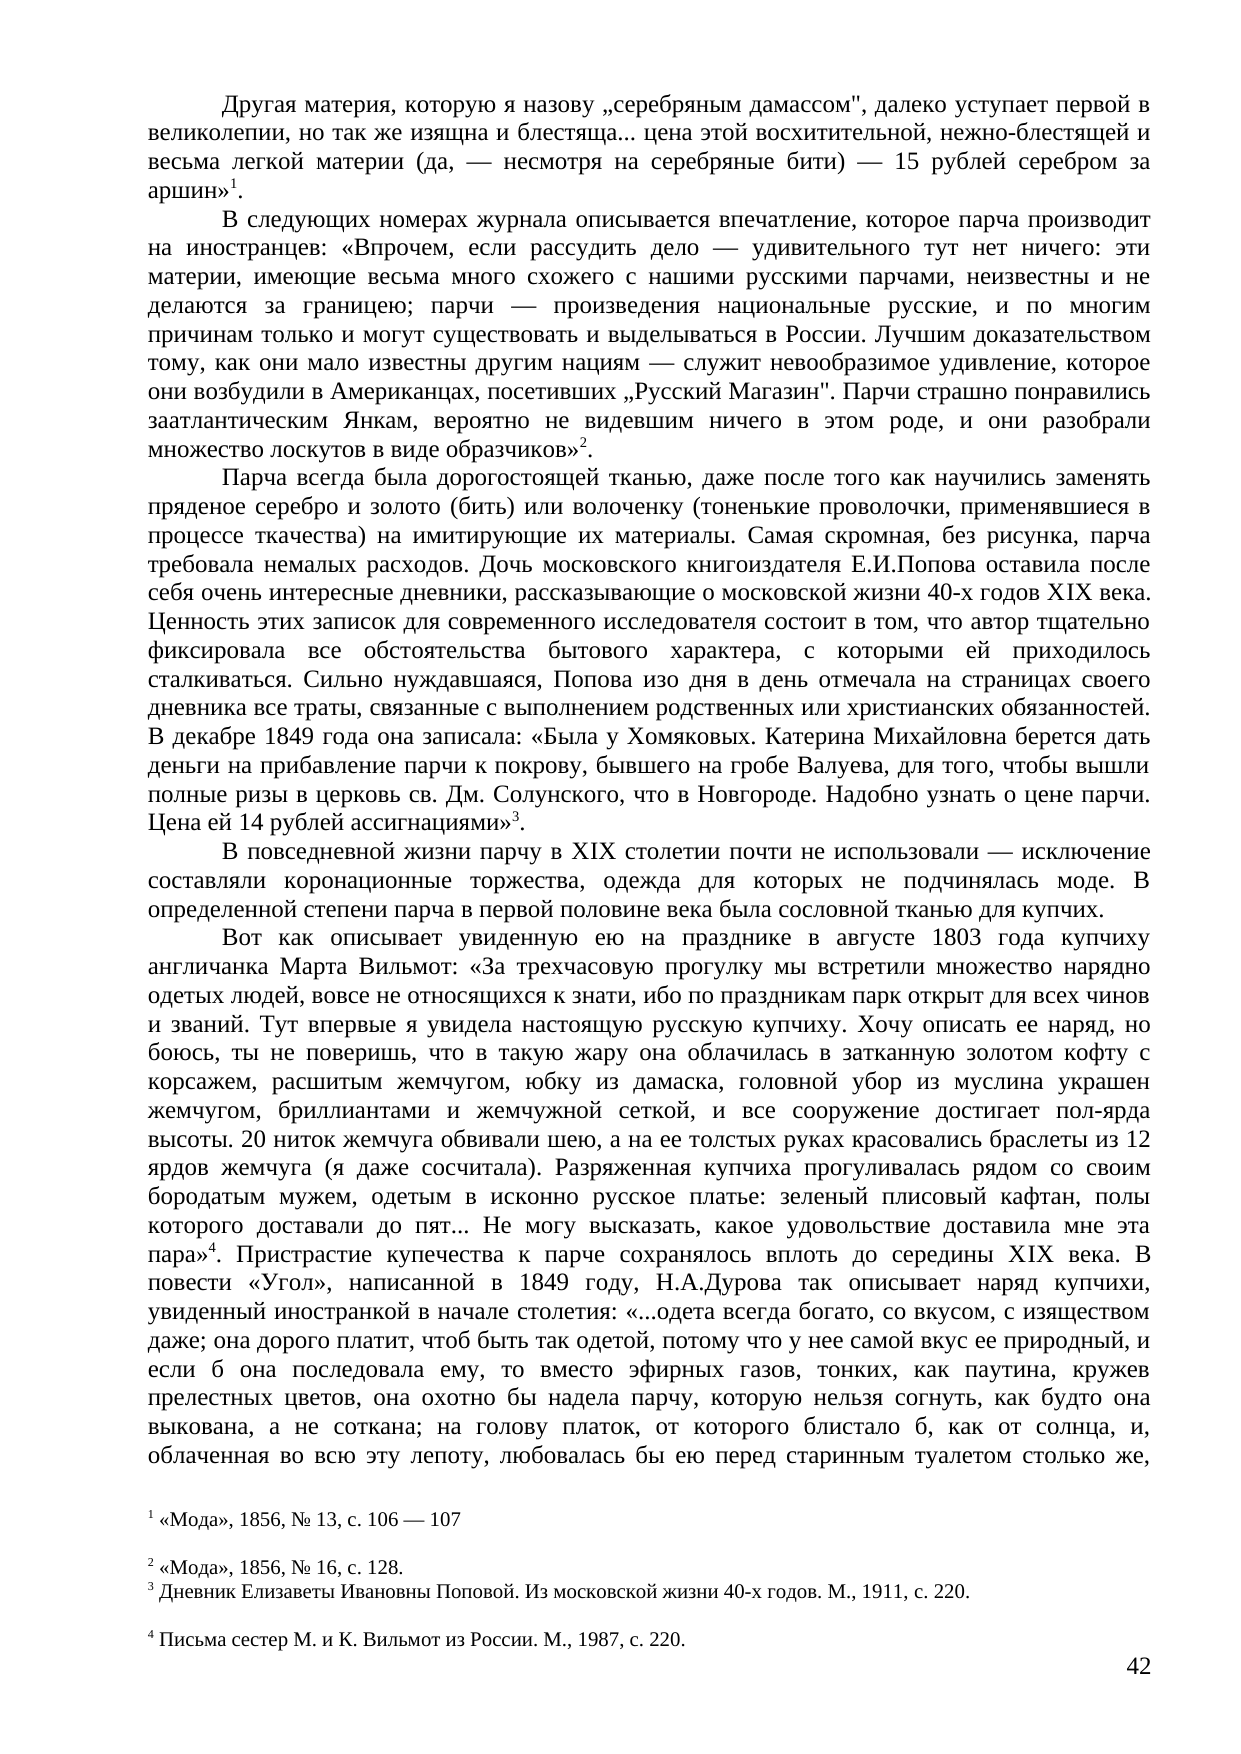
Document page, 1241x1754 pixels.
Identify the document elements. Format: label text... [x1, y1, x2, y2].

text Другая материя, которую я назову „серебряным дамассом", далеко уступает первой в великолепии, но так же изящна и блестяща... цена этой восхитительной, нежно-блестящей и весьма легкой материи (да, — несмотря на серебряные бити) — 15 рублей серебром за аршин». [148, 89, 1152, 204]
text В следующих номерах журнала описывается впечатление, которое парча производит на иностранцев: «Впрочем, если рассудить дело — удивительного тут нет ничего: эти материи, имеющие весьма много схожего с нашими русскими парчами, неизвестны и не делаются за границею; парчи — произведения национальные русские, и по многим причинам только и могут существовать и выделываться в России. Лучшим доказательством тому, как они мало известны другим нациям — служит невообразимое удивление, которое они возбудили в Американцах, посетивших „Русский Магазин". Парчи страшно понравились заатлантическим Янкам, вероятно не видевшим ничего в этом роде, и они разобрали множество лоскутов в виде образчиков». [148, 204, 1152, 462]
text Парча всегда была дорогостоящей тканью, даже после того как научились заменять пряденое серебро и золото (бить) или волоченку (тоненькие проволочки, применявшиеся в процессе ткачества) на имитирующие их материалы. Самая скромная, без рисунка, парча требовала немалых расходов. Дочь московского книгоиздателя Е.И.Попова оставила после себя очень интересные дневники, рассказывающие о московской жизни 40-х годов ХIX века. Ценность этих записок для современного исследователя состоит в том, что автор тщательно фиксировала все обстоятельства бытового характера, с которыми ей приходилось сталкиваться. Сильно нуждавшаяся, Попова изо дня в день отмечала на страницах своего дневника все траты, связанные с выполнением родственных или христианских обязанностей. В декабре 1849 года она записала: «Была у Хомяковых. Катерина Михайловна берется дать деньги на прибавление парчи к покрову, бывшего на гробе Валуева, для того, чтобы вышли полные ризы в церковь св. Дм. Солунского, что в Новгороде. Надобно узнать о цене парчи. Цена ей 14 рублей ассигнациями». [148, 462, 1152, 836]
text В повседневной жизни парчу в ХIX столетии почти не использовали — исключение составляли коронационные торжества, одежда для которых не подчинялась моде. В определенной степени парча в первой половине века была сословной тканью для купчих. [148, 836, 1152, 922]
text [148, 922, 1152, 1469]
